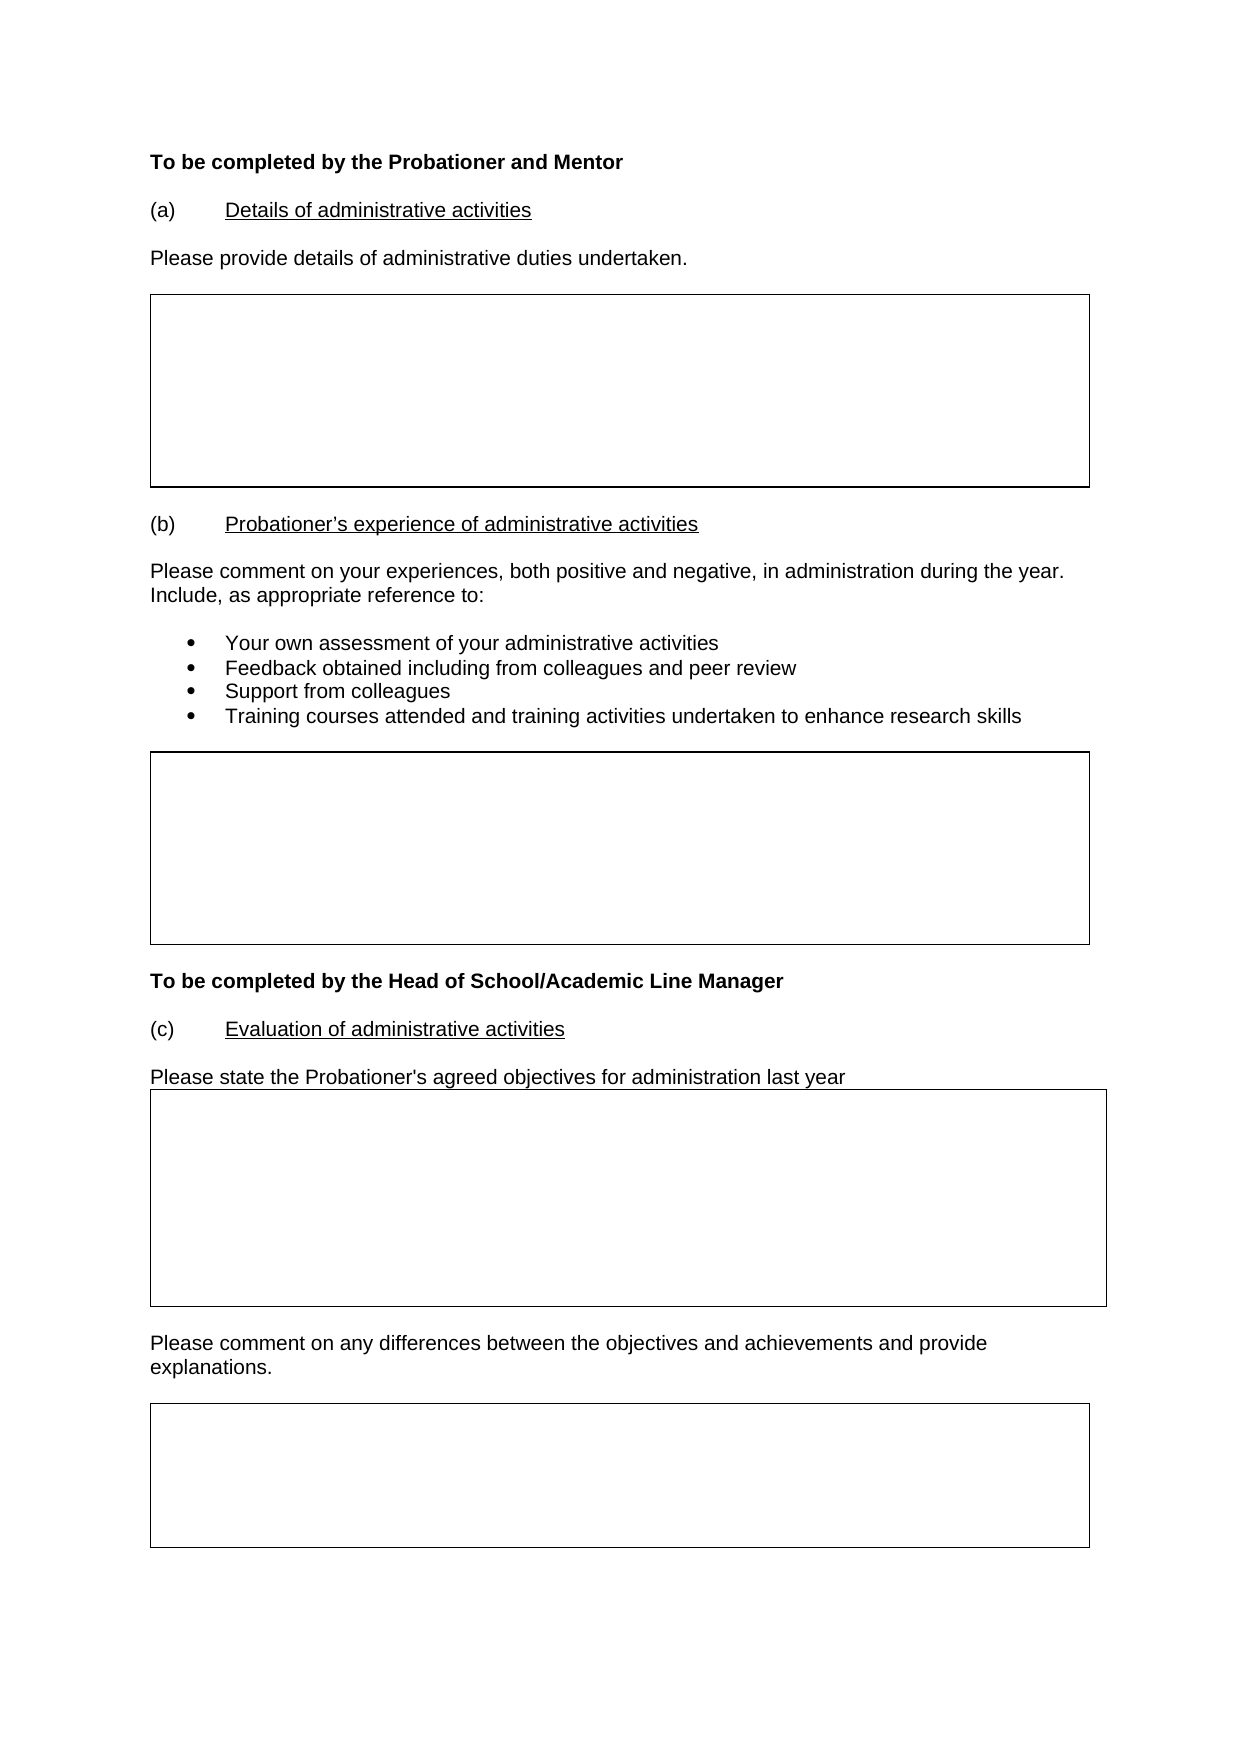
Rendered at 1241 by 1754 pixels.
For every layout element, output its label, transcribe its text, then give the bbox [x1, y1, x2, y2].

table_header [151, 753, 1089, 944]
text (b) Probationer’s experience of administrative activities [150, 511, 1090, 535]
text To be completed by the Probationer and Mentor [150, 150, 1090, 174]
table_header [151, 1404, 1089, 1547]
text Please provide details of administrative duties undertaken. [150, 246, 1090, 270]
list Support from colleagues [187, 679, 1090, 703]
text (c) Evaluation of administrative activities [150, 1017, 1090, 1041]
text Please comment on any differences between the objectives and achievements and provide explanations. [150, 1331, 1090, 1378]
list Feedback obtained including from colleagues and peer review [187, 655, 1090, 679]
text (a) Details of administrative activities [150, 198, 1090, 222]
text Please state the Probationer's agreed objectives for administration last year [150, 1065, 1090, 1089]
table_header [151, 295, 1089, 486]
text To be completed by the Head of School/Academic Line Manager [150, 969, 1090, 993]
table_header [151, 1090, 1106, 1306]
list Your own assessment of your administrative activities [187, 631, 1090, 655]
list Training courses attended and training activities undertaken to enhance research skills [187, 703, 1090, 727]
text Please comment on your experiences, both positive and negative, in administration during the year. Include, as appropriate reference to: [150, 559, 1090, 607]
